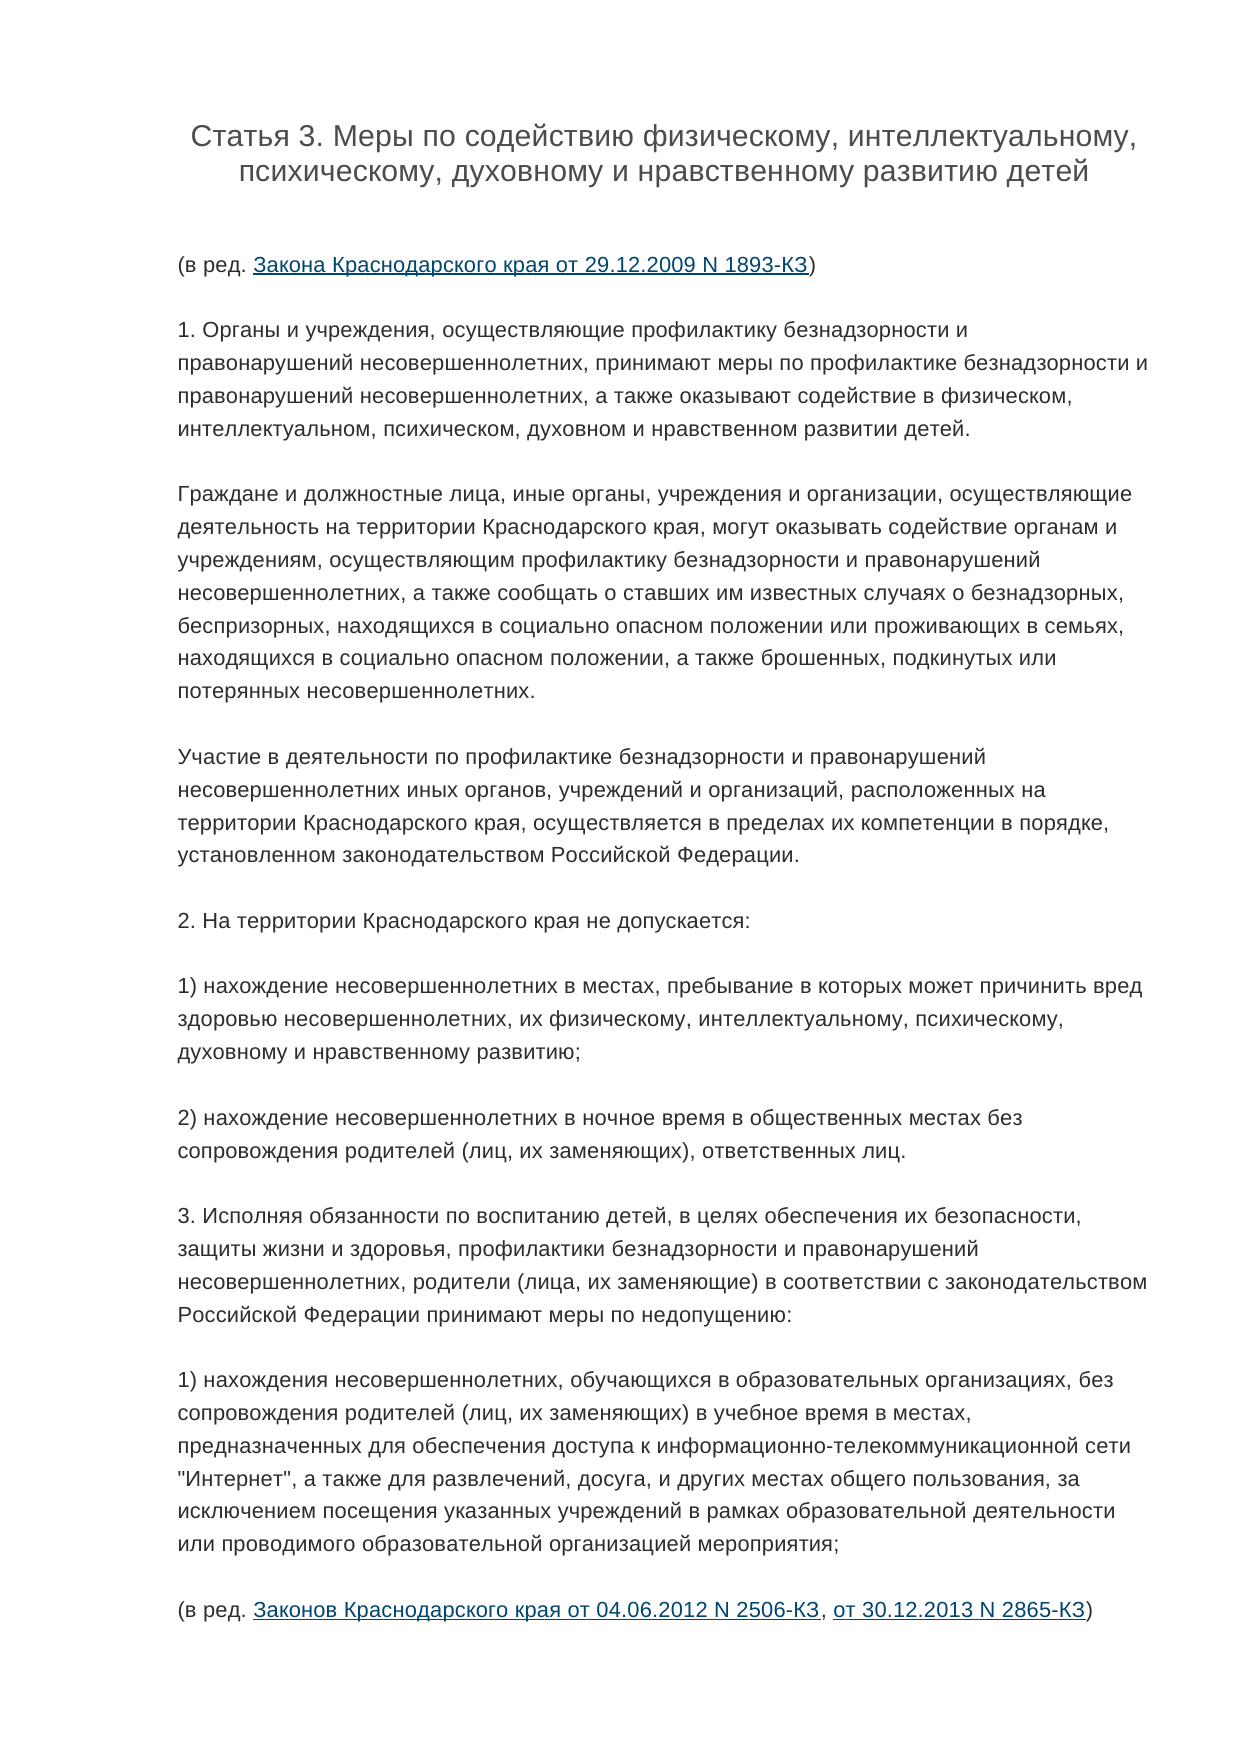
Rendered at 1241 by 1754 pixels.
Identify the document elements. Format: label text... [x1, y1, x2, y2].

text Статья 3. Меры по содействию физическому, интеллектуальному, психическому, духовному и нравственному развитию детей [177, 118, 1152, 188]
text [177, 211, 1152, 1622]
